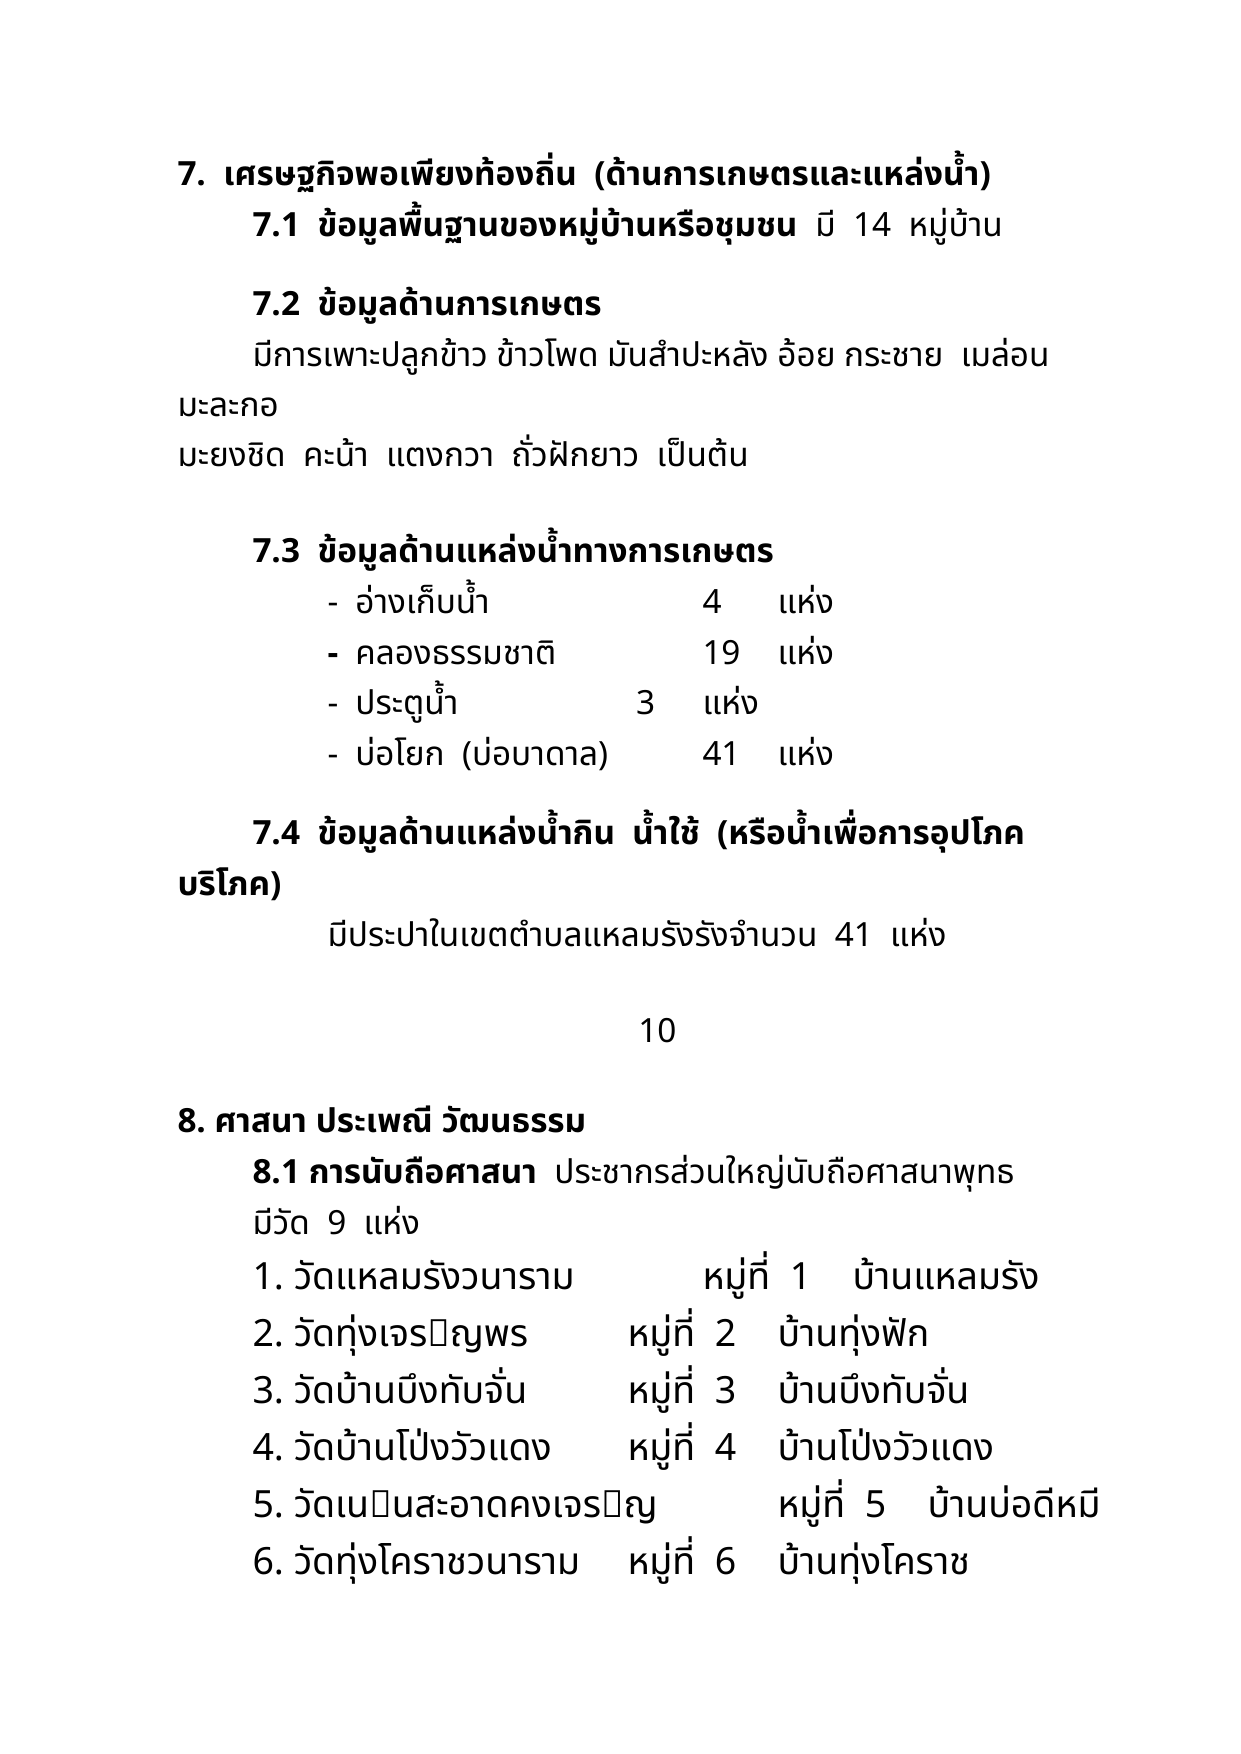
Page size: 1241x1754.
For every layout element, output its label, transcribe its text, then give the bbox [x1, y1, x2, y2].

text 7. เศรษฐกิจพอเพียงท้องถิ่น (ด้านการเกษตรและแหล่งน้ำ) [177, 150, 1137, 201]
text 7.1 ข้อมูลพื้นฐานของหมู่บ้านหรือชุมชน มี 14 หมู่บ้าน [177, 201, 1137, 251]
text 4. วัดบ้านโป่งวัวแดง หมู่ที่ 4 บ้านโป่งวัวแดง [177, 1420, 1137, 1477]
text - ประตูน้ำ 3 แห่ง [252, 679, 1137, 730]
text - คลองธรรมชาติ 19 แห่ง [252, 628, 1137, 679]
text 7.2 ข้อมูลด้านการเกษตร [177, 280, 1137, 331]
text - บ่อโยก (บ่อบาดาล) 41 แห่ง [252, 730, 1137, 780]
text มีวัด 9 แห่ง [177, 1198, 1137, 1249]
text 6. วัดทุ่งโคราชวนาราม หมู่ที่ 6 บ้านทุ่งโคราช [177, 1534, 1137, 1591]
text 7.4 ข้อมูลด้านแหล่งน้ำกิน น้ำใช้ (หรือน้ำเพื่อการอุปโภค บริโภค) [177, 809, 1137, 910]
text 1. วัดแหลมรังวนาราม หมู่ที่ 1 บ้านแหลมรัง [177, 1249, 1137, 1306]
text - อ่างเก็บน้ำ 4 แห่ง [177, 578, 1137, 628]
text มีประปาในเขตตำบลแหลมรังรังจำนวน 41 แห่ง [177, 910, 1137, 961]
text 8. ศาสนา ประเพณี วัฒนธรรม [177, 1097, 1137, 1148]
text มีการเพาะปลูกข้าว ข้าวโพด มันสำปะหลัง อ้อย กระชาย เมล่อน มะละกอ มะยงชิด คะน้า แตงกวา ถั่วฝักยาว เป็นต้น [177, 331, 1137, 482]
text 5. วัดเนนสะอาดคงเจรญ หมู่ที่ 5 บ้านบ่อดีหมี [177, 1477, 1137, 1534]
text 10 [177, 1006, 1137, 1052]
text 3. วัดบ้านบึงทับจั่น หมู่ที่ 3 บ้านบึงทับจั่น [177, 1363, 1137, 1420]
text 8.1 การนับถือศาสนา ประชากรส่วนใหญ่นับถือศาสนาพุทธ [177, 1148, 1137, 1198]
text 2. วัดทุ่งเจรญพร หมู่ที่ 2 บ้านทุ่งฟัก [177, 1306, 1137, 1363]
text 7.3 ข้อมูลด้านแหล่งน้ำทางการเกษตร [177, 527, 1137, 578]
